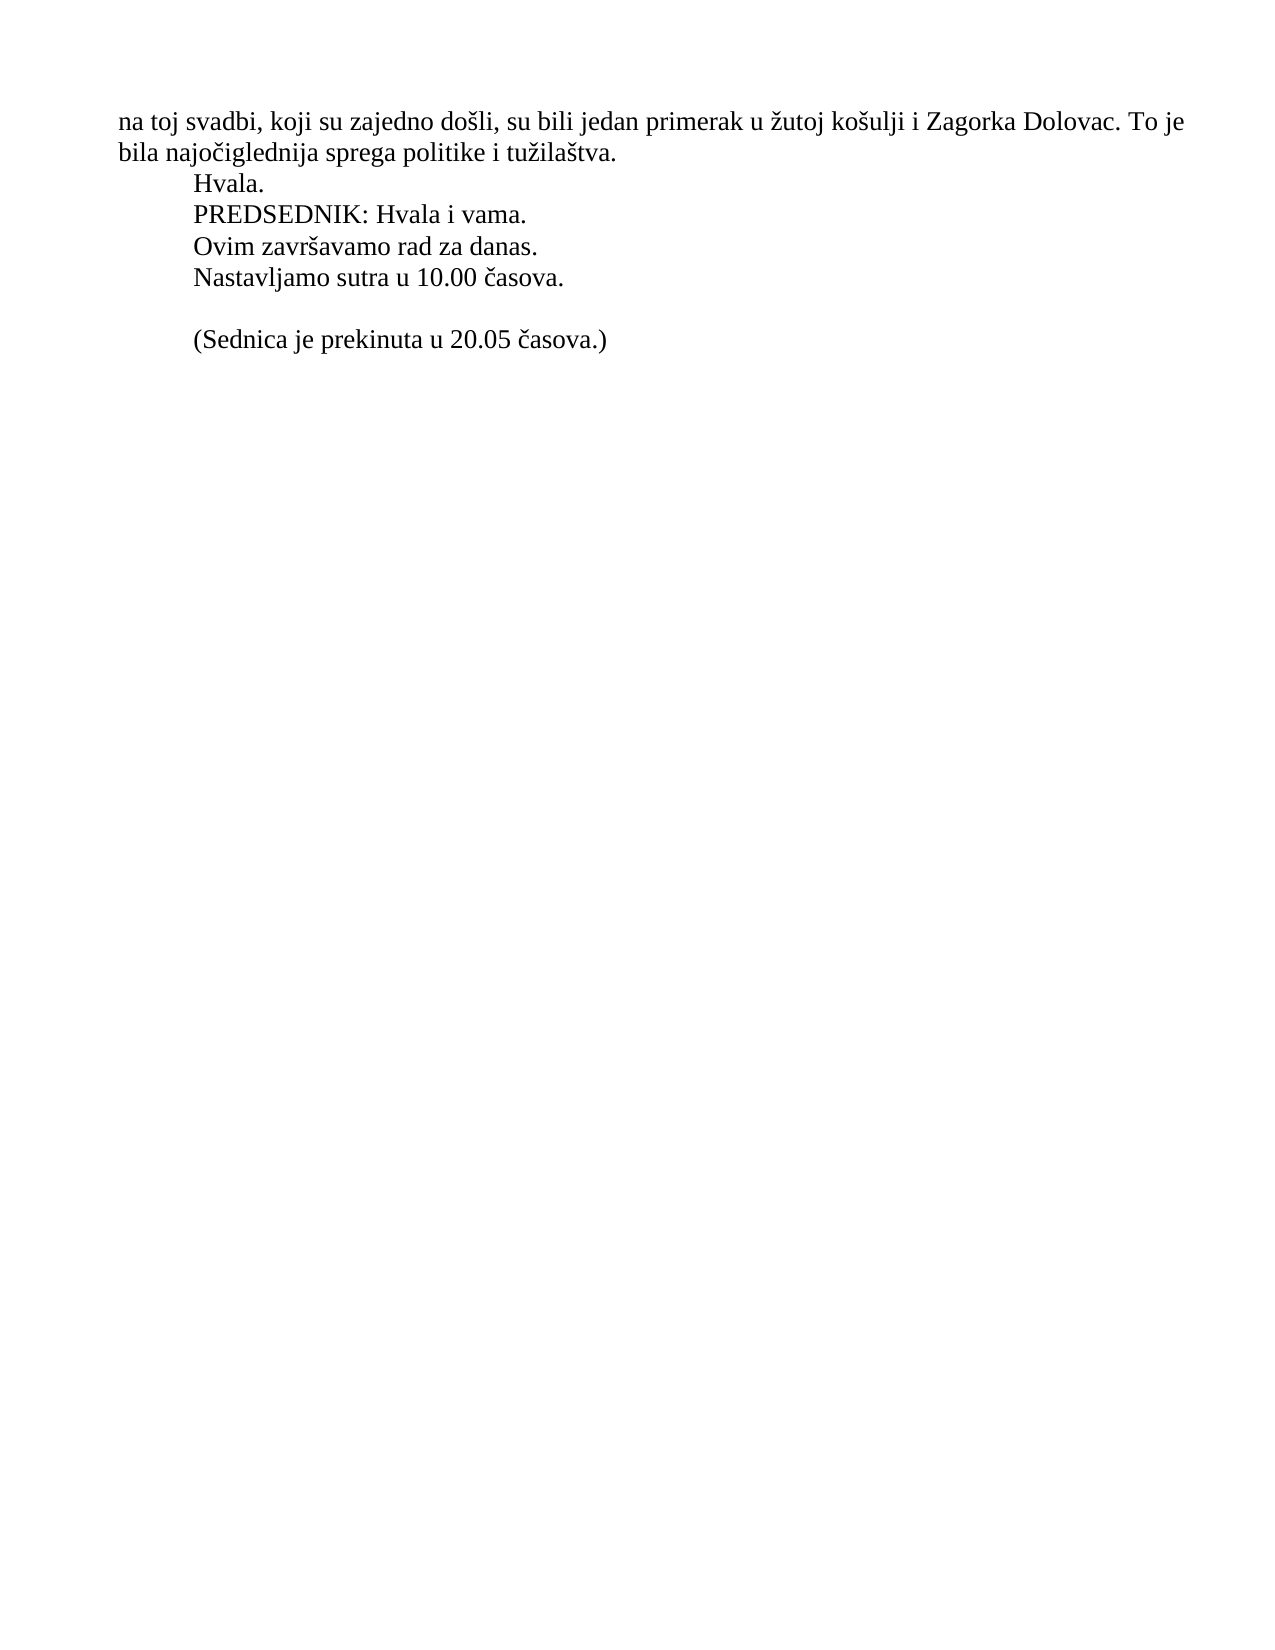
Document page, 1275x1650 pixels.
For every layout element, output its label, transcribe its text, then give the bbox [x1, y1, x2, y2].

text Hvala. [118, 167, 1186, 198]
text PREDSEDNIK: Hvala i vama. [118, 198, 1186, 229]
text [118, 105, 1186, 167]
text Ovim završavamo rad za danas. [118, 229, 1186, 261]
text (Sednica je prekinuta u 20.05 časova.) [118, 323, 1186, 354]
text Nastavljamo sutra u 10.00 časova. [118, 261, 1186, 292]
